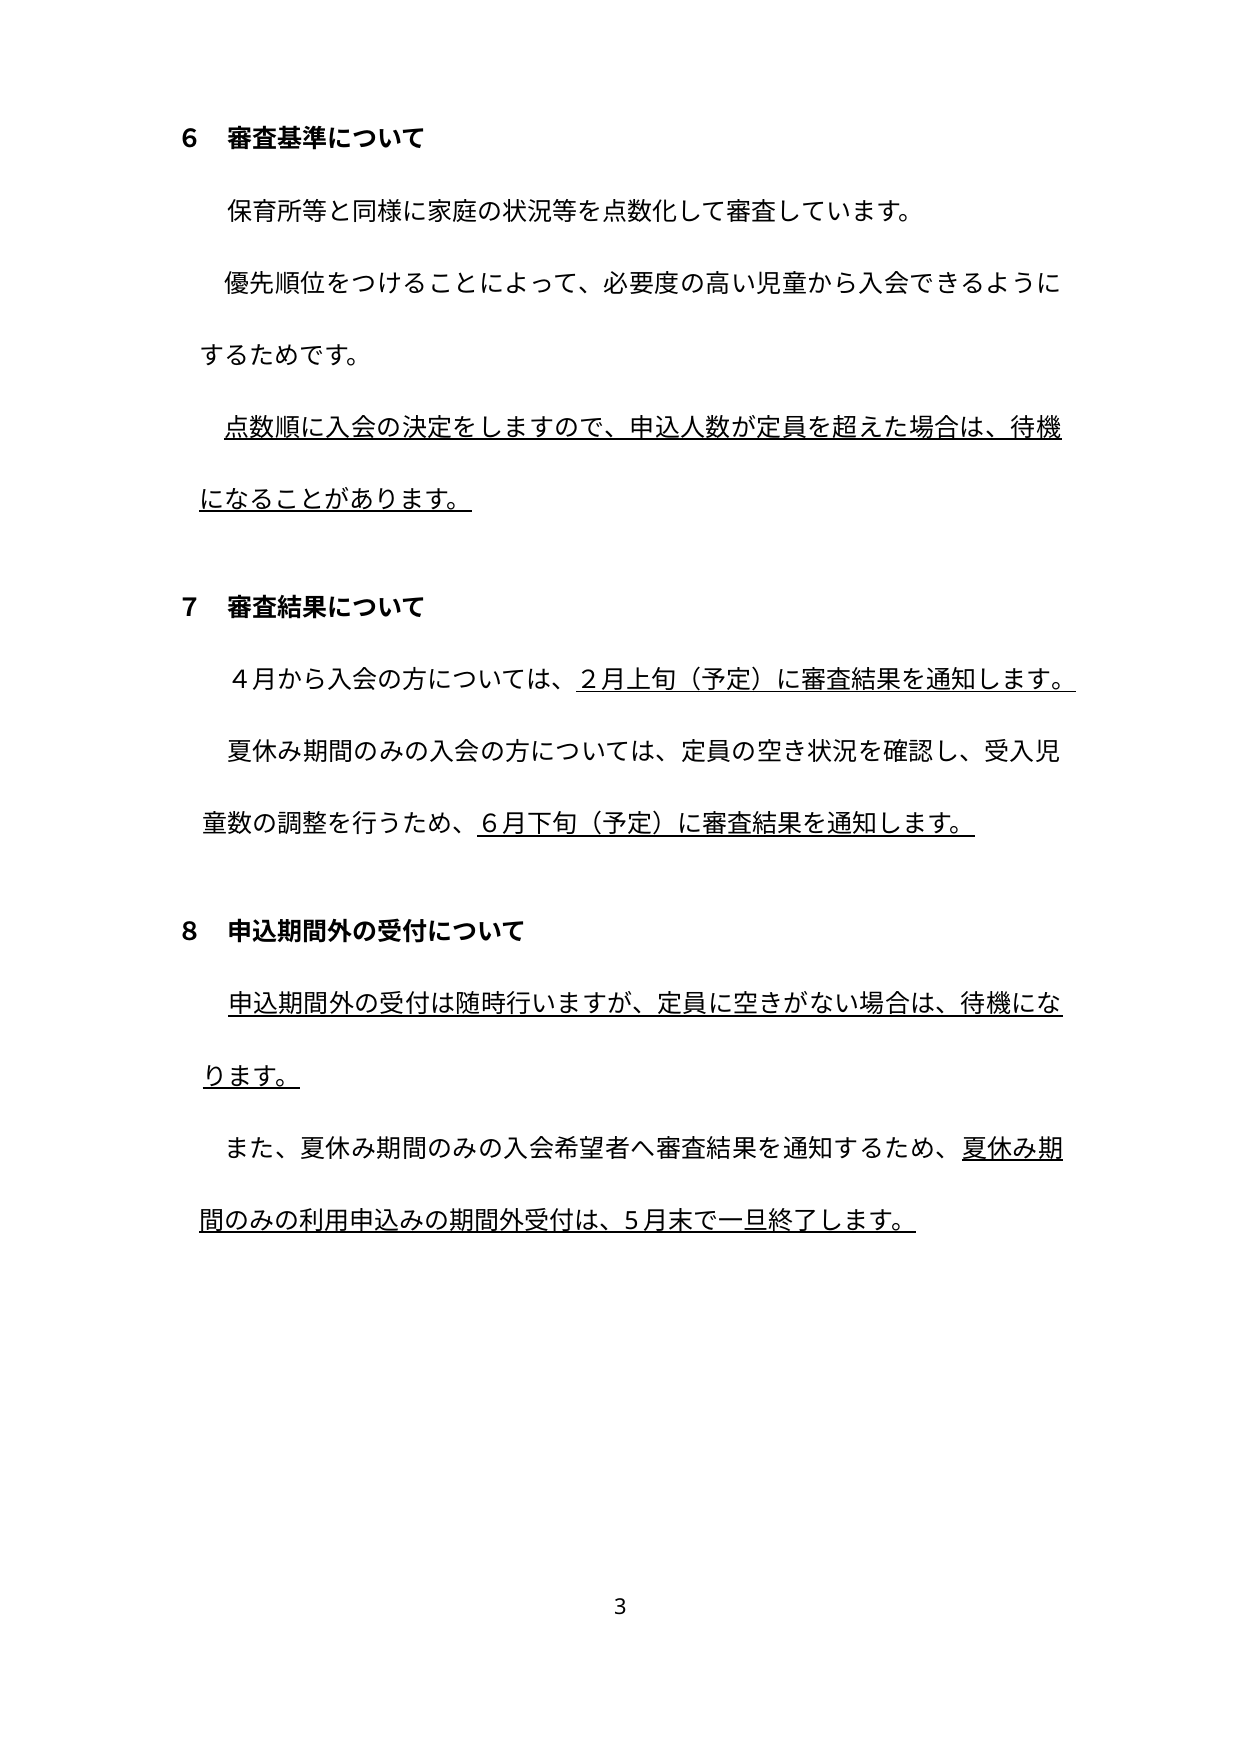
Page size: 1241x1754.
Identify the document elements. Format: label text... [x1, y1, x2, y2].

text ７ 審査結果について [177, 569, 1063, 642]
text ６ 審査基準について [177, 101, 1063, 173]
text 点数順に入会の決定をしますので、申込人数が定員を超えた場合は、待機になることがあります。 [199, 389, 1063, 533]
text 申込期間外の受付は随時行いますが、定員に空きがない場合は、待機になります。 [177, 966, 1063, 1110]
text また、夏休み期間のみの入会希望者へ審査結果を通知するため、夏休み期間のみの利用申込みの期間外受付は、5月末で一旦終了します。 [199, 1110, 1063, 1254]
text 優先順位をつけることによって、必要度の高い児童から入会できるようにするためです。 [199, 245, 1063, 389]
text 保育所等と同様に家庭の状況等を点数化して審査しています。 [177, 173, 1063, 245]
text ４月から入会の方については、２月上旬（予定）に審査結果を通知します。 [177, 642, 1063, 714]
text ８ 申込期間外の受付について [177, 894, 1063, 966]
text 夏休み期間のみの入会の方については、定員の空き状況を確認し、受入児童数の調整を行うため、６月下旬（予定）に審査結果を通知します。 [202, 714, 1063, 858]
